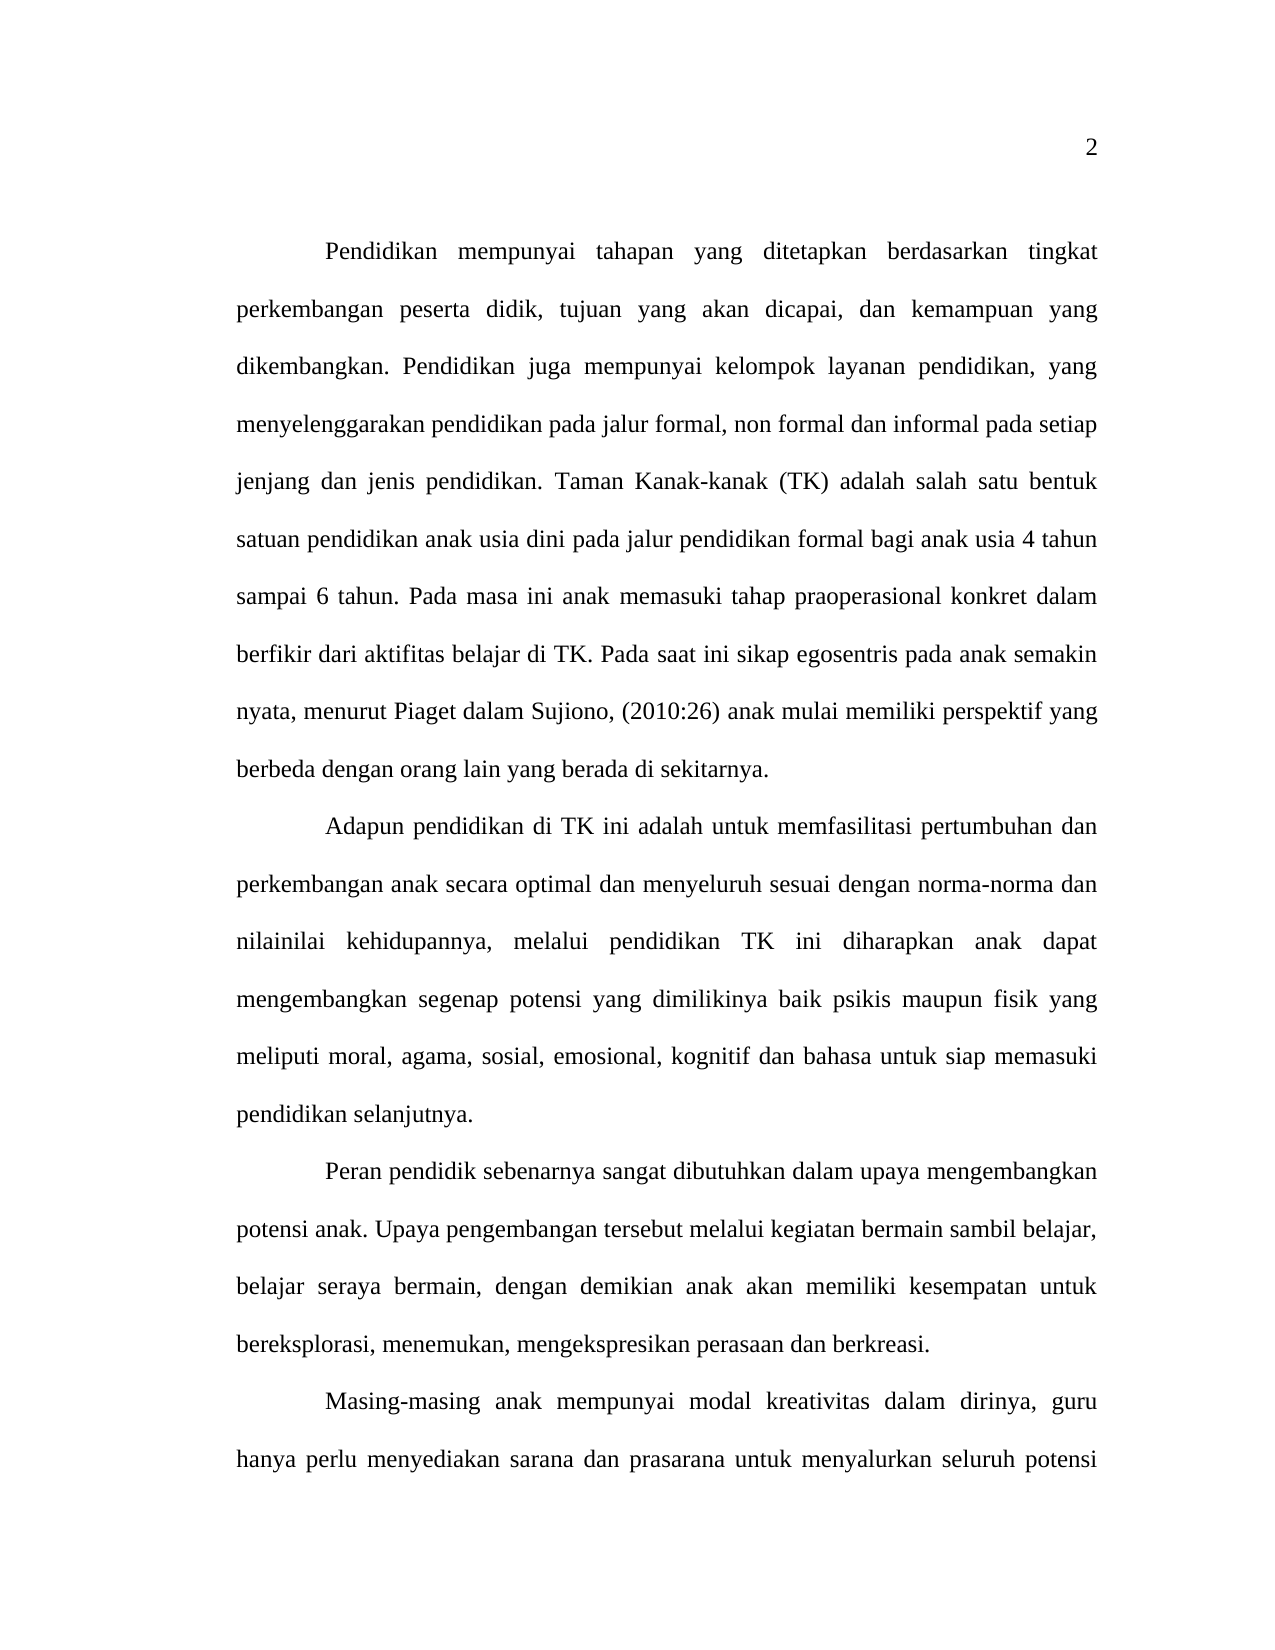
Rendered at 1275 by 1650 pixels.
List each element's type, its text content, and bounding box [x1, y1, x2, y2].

text Peran pendidik sebenarnya sangat dibutuhkan dalam upaya mengembangkan potensi anak. Upaya pengembangan tersebut melalui kegiatan bermain sambil belajar, belajar seraya bermain, dengan demikian anak akan memiliki kesempatan untuk bereksplorasi, menemukan, mengekspresikan perasaan dan berkreasi. [236, 1156, 1098, 1357]
text Adapun pendidikan di TK ini adalah untuk memfasilitasi pertumbuhan dan perkembangan anak secara optimal dan menyeluruh sesuai dengan norma-norma dan nilainilai kehidupannya, melalui pendidikan TK ini diharapkan anak dapat mengembangkan segenap potensi yang dimilikinya baik psikis maupun fisik yang meliputi moral, agama, sosial, emosional, kognitif dan bahasa untuk siap memasuki pendidikan selanjutnya. [236, 811, 1098, 1127]
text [236, 1386, 1098, 1472]
text Pendidikan mempunyai tahapan yang ditetapkan berdasarkan tingkat perkembangan peserta didik, tujuan yang akan dicapai, dan kemampuan yang dikembangkan. Pendidikan juga mempunyai kelompok layanan pendidikan, yang menyelenggarakan pendidikan pada jalur formal, non formal dan informal pada setiap jenjang dan jenis pendidikan. Taman Kanak-kanak (TK) adalah salah satu bentuk satuan pendidikan anak usia dini pada jalur pendidikan formal bagi anak usia 4 tahun sampai 6 tahun. Pada masa ini anak memasuki tahap praoperasional konkret dalam berfikir dari aktifitas belajar di TK. Pada saat ini sikap egosentris pada anak semakin nyata, menurut Piaget dalam Sujiono, (2010:26) anak mulai memiliki perspektif yang berbeda dengan orang lain yang berada di sekitarnya. [236, 236, 1098, 782]
